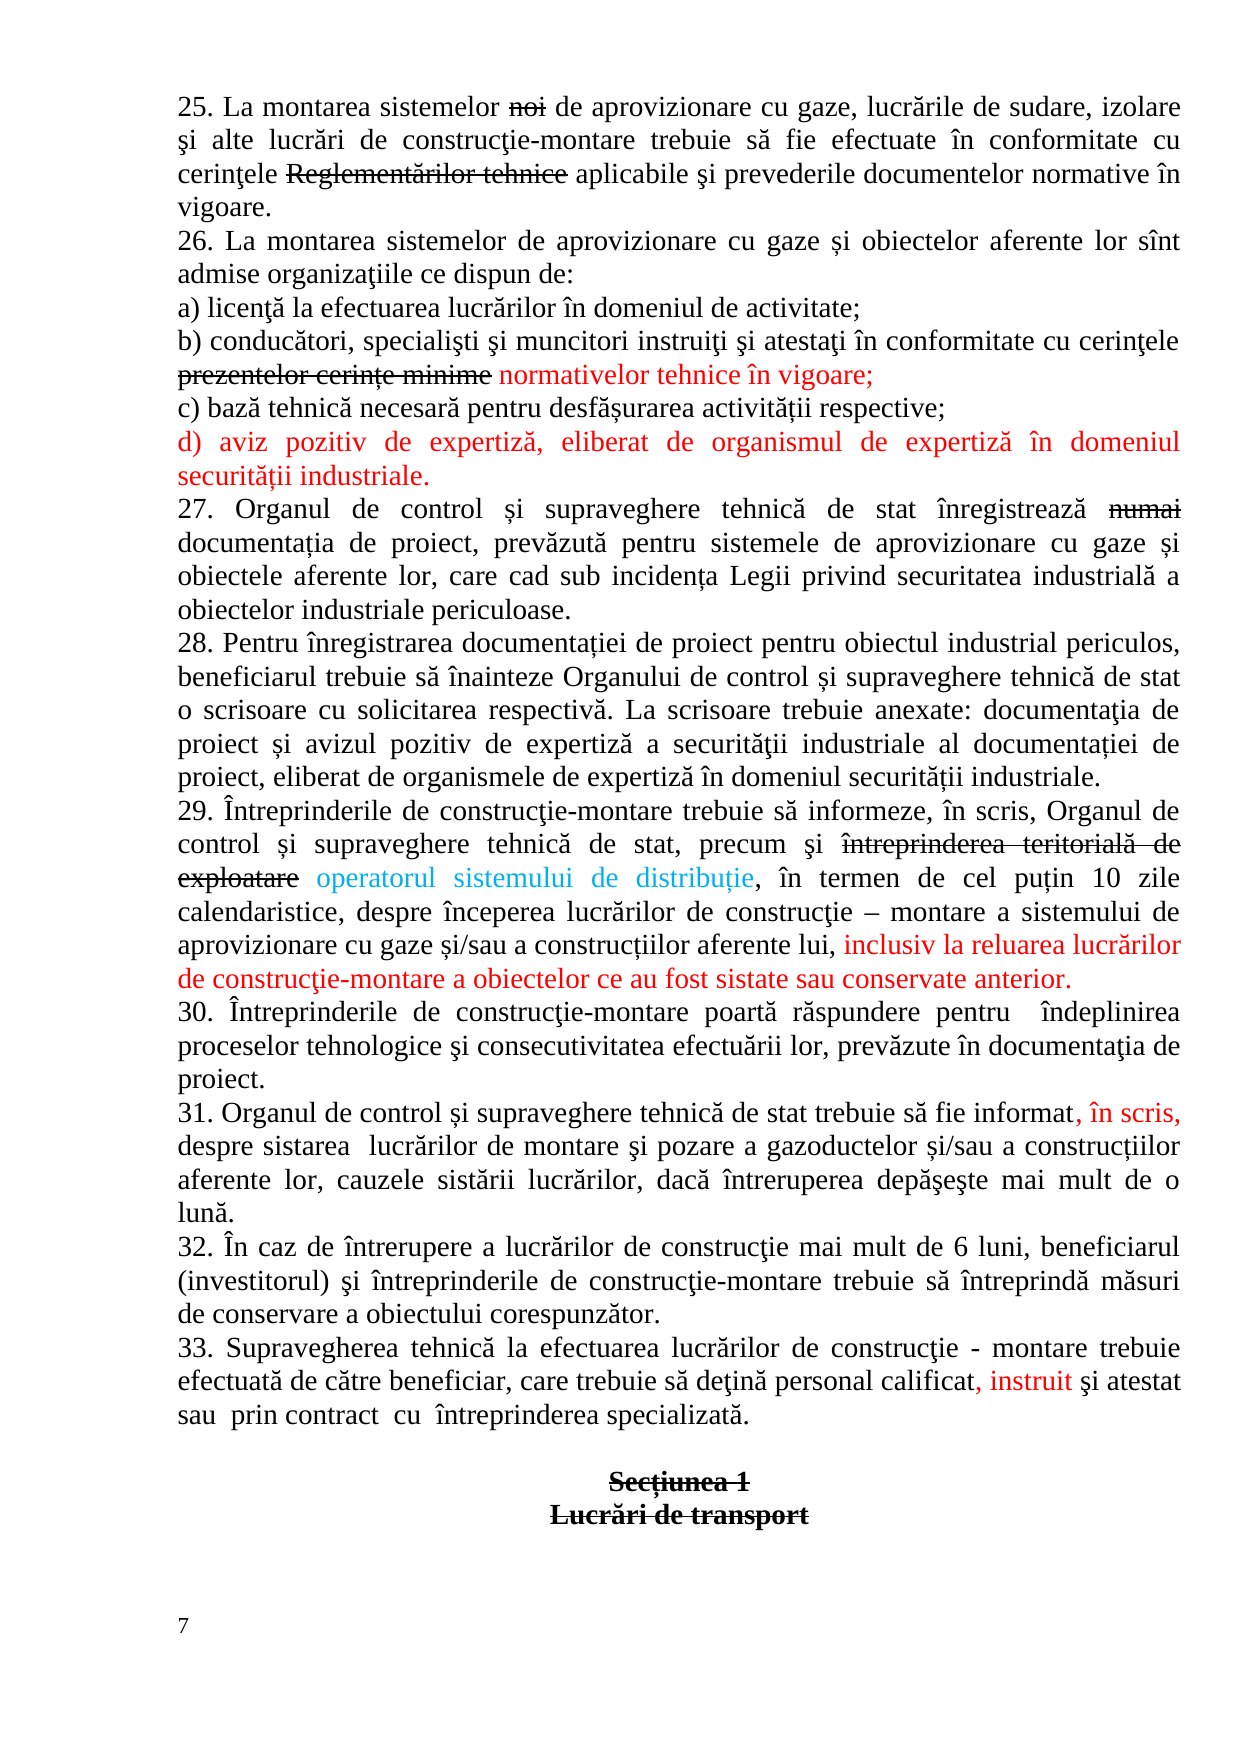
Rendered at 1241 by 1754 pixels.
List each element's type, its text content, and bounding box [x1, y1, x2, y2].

text 28. Pentru înregistrarea documentației de proiect pentru obiectul industrial periculos, beneficiarul trebuie să înainteze Organului de control și supraveghere tehnică de stat o scrisoare cu solicitarea respectivă. La scrisoare trebuie anexate: documentaţia de proiect și avizul pozitiv de expertiză a securităţii industriale al documentației de proiect, eliberat de organismele de expertiză în domeniul securității industriale. [177, 625, 1181, 793]
text a) licenţă la efectuarea lucrărilor în domeniul de activitate; [177, 290, 1181, 323]
text Secțiunea 1 [177, 1464, 1181, 1497]
text 31. Organul de control și supraveghere tehnică de stat trebuie să fie informat, în scris, despre sistarea lucrărilor de montare şi pozare a gazoductelor și/sau a construcțiilor aferente lor, cauzele sistării lucrărilor, dacă întreruperea depăşeşte mai mult de o lună. [177, 1095, 1181, 1229]
text 30. Întreprinderile de construcţie-montare poartă răspundere pentru îndeplinirea proceselor tehnologice şi consecutivitatea efectuării lor, prevăzute în documentaţia de proiect. [177, 994, 1181, 1095]
text 33. Supravegherea tehnică la efectuarea lucrărilor de construcţie - montare trebuie efectuată de către beneficiar, care trebuie să deţină personal calificat, instruit şi atestat sau prin contract cu întreprinderea specializată. [177, 1330, 1181, 1430]
text Lucrări de transport [177, 1497, 1181, 1531]
text 26. La montarea sistemelor de aprovizionare cu gaze și obiectelor aferente lor sînt admise organizaţiile ce dispun de: [177, 223, 1181, 290]
text 29. Întreprinderile de construcţie-montare trebuie să informeze, în scris, Organul de control și supraveghere tehnică de stat, precum şi întreprinderea teritorială de exploatare operatorul sistemului de distribuție, în termen de cel puțin 10 zile calendaristice, despre începerea lucrărilor de construcţie – montare a sistemului de aprovizionare cu gaze și/sau a construcțiilor aferente lui, inclusiv la reluarea lucrărilor de construcţie-montare a obiectelor ce au fost sistate sau conservate anterior. [177, 793, 1181, 994]
text 32. În caz de întrerupere a lucrărilor de construcţie mai mult de 6 luni, beneficiarul (investitorul) şi întreprinderile de construcţie-montare trebuie să întreprindă măsuri de conservare a obiectului corespunzător. [177, 1229, 1181, 1330]
text d) aviz pozitiv de expertiză, eliberat de organismul de expertiză în domeniul securității industriale. [177, 424, 1181, 491]
text 25. La montarea sistemelor noi de aprovizionare cu gaze, lucrările de sudare, izolare şi alte lucrări de construcţie-montare trebuie să fie efectuate în conformitate cu cerinţele Reglementărilor tehnice aplicabile şi prevederile documentelor normative în vigoare. [177, 89, 1181, 223]
text 27. Organul de control și supraveghere tehnică de stat înregistrează numai documentația de proiect, prevăzută pentru sistemele de aprovizionare cu gaze și obiectele aferente lor, care cad sub incidența Legii privind securitatea industrială a obiectelor industriale periculoase. [177, 491, 1181, 625]
text b) conducători, specialişti şi muncitori instruiţi şi atestaţi în conformitate cu cerinţele prezentelor cerințe minime normativelor tehnice în vigoare; [177, 323, 1181, 391]
text c) bază tehnică necesară pentru desfășurarea activității respective; [177, 391, 1181, 424]
